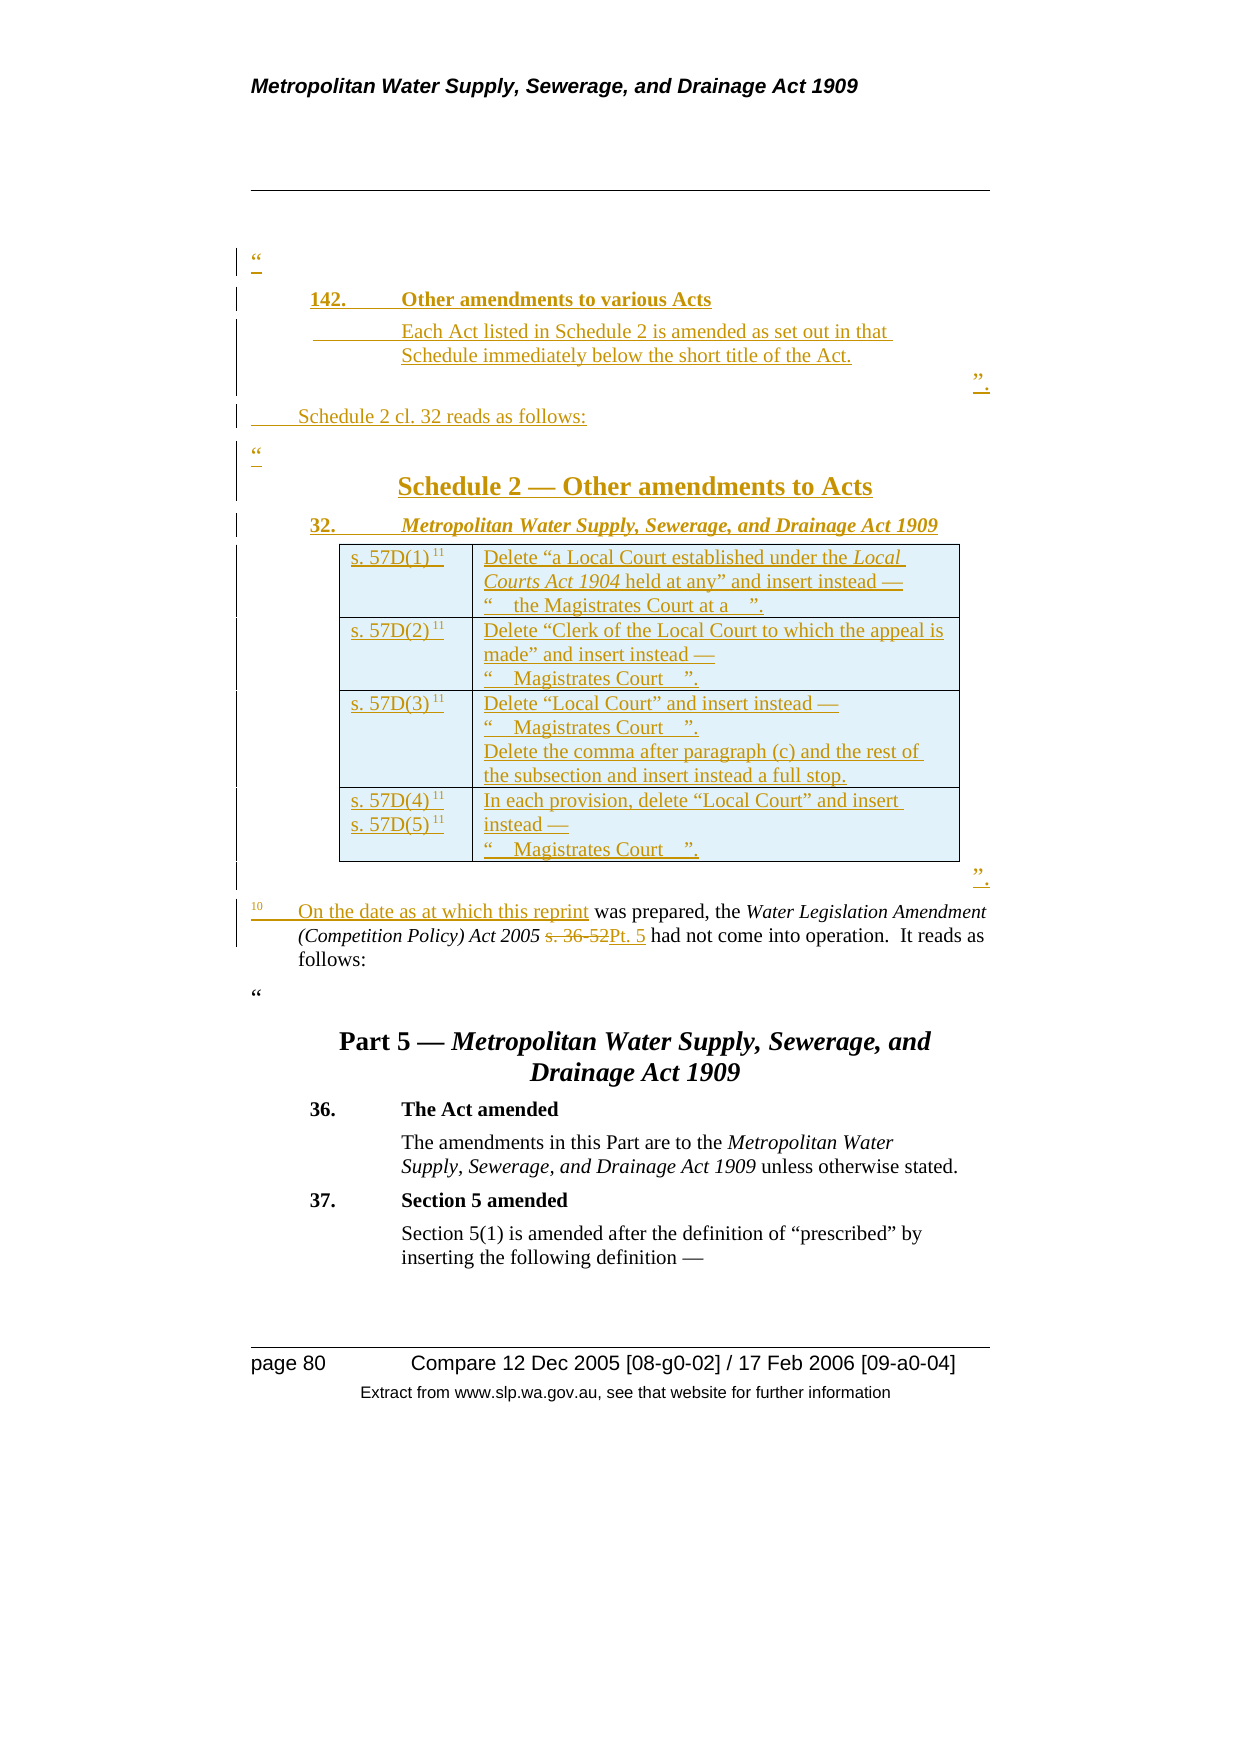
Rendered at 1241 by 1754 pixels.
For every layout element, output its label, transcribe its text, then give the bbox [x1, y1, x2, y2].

text Section 5(1) is amended after the definition of “prescribed” by inserting the following definition — [312, 1221, 960, 1269]
subtitle 37. Section 5 amended [309, 1188, 960, 1212]
text The amendments in this Part are to the Metropolitan Water Supply, Sewerage, and Drainage Act 1909 unless otherwise stated. [312, 1130, 960, 1178]
subtitle 36. The Act amended [309, 1097, 960, 1121]
text was prepared, the Water Legislation Amendment (Competition Policy) Act 2005 had not come into operation. It reads as follows: [251, 899, 990, 971]
text “ [251, 983, 990, 1012]
subtitle Part 5 — Metropolitan Water Supply, Sewerage, and Drainage Act 1909 [309, 1024, 960, 1087]
